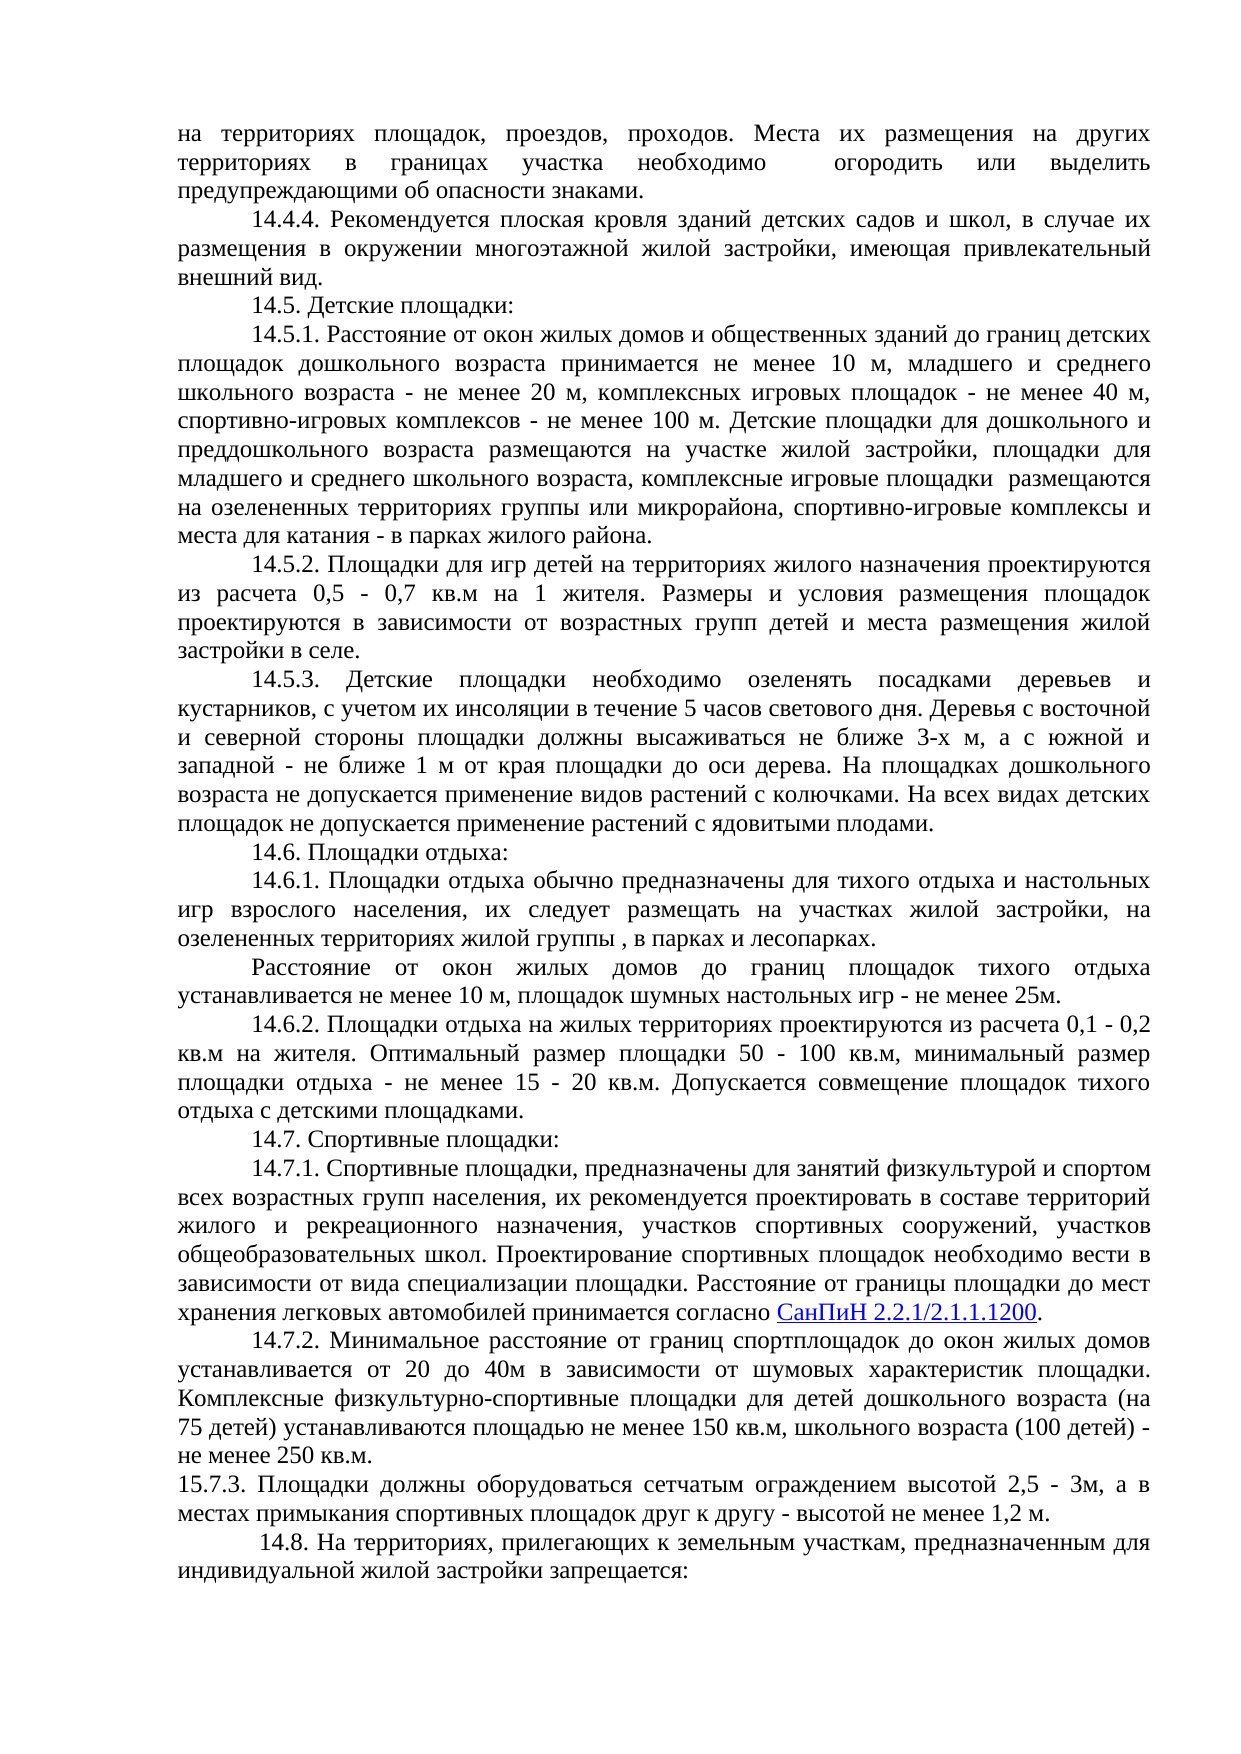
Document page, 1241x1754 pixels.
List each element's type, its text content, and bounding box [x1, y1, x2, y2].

text Расстояние от окон жилых домов до границ площадок тихого отдыха устанавливается не менее , площадок шумных настольных игр - не менее 25м. [177, 952, 1152, 1009]
text 14.7. Спортивные площадки: [177, 1124, 1152, 1153]
text 14.5. Детские площадки: [177, 291, 1152, 319]
text 14.6.1. Площадки отдыха обычно предназначены для тихого отдыха и настольных игр взрослого населения, их следует размещать на участках жилой застройки, на озелененных территориях жилой группы , в парках и лесопарках. [177, 866, 1152, 952]
text 14.5.2. Площадки для игр детей на территориях жилого назначения проектируются из расчета 0,5 - 0,7 кв.м на 1 жителя. Размеры и условия размещения площадок проектируются в зависимости от возрастных групп детей и места размещения жилой застройки в селе. [177, 549, 1152, 664]
text 14.5.3. Детские площадки необходимо озеленять посадками деревьев и кустарников, с учетом их инсоляции в течение 5 часов светового дня. Деревья с восточной и северной стороны площадки должны высаживаться не ближе 3-х м, а с южной и западной - не ближе от края площадки до оси дерева. На площадках дошкольного возраста не допускается применение видов растений с колючками. На всех видах детских площадок не допускается применение растений с ядовитыми плодами. [177, 664, 1152, 837]
text 14.5.1. Расстояние от окон жилых домов и общественных зданий до границ детских площадок дошкольного возраста принимается не менее , младшего и среднего школьного возраста - не менее , комплексных игровых площадок - не менее , спортивно-игровых комплексов - не менее . Детские площадки для дошкольного и преддошкольного возраста размещаются на участке жилой застройки, площадки для младшего и среднего школьного возраста, комплексные игровые площадки размещаются на озелененных территориях группы или микрорайона, спортивно-игровые комплексы и места для катания - в парках жилого района. [177, 319, 1152, 549]
text 14.6.2. Площадки отдыха на жилых территориях проектируются из расчета 0,1 - 0,2 кв.м на жителя. Оптимальный размер площадки 50 - 100 кв.м, минимальный размер площадки отдыха - не менее 15 - 20 кв.м. Допускается совмещение площадок тихого отдыха с детскими площадками. [177, 1009, 1152, 1124]
text 14.7.1. Спортивные площадки, предназначены для занятий физкультурой и спортом всех возрастных групп населения, их рекомендуется проектировать в составе территорий жилого и рекреационного назначения, участков спортивных сооружений, участков общеобразовательных школ. Проектирование спортивных площадок необходимо вести в зависимости от вида специализации площадки. Расстояние от границы площадки до мест хранения легковых автомобилей принимается согласно СанПиН 2.2.1/2.1.1.1200. [177, 1153, 1152, 1326]
text 14.8. На территориях, прилегающих к земельным участкам, предназначенным для индивидуальной жилой застройки запрещается: [177, 1527, 1152, 1584]
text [177, 118, 1152, 204]
text 15.7.3. Площадки должны оборудоваться сетчатым ограждением высотой 2,5 - 3м, а в местах примыкания спортивных площадок друг к другу - высотой не менее 1,2 м. [177, 1469, 1152, 1527]
text 14.4.4. Рекомендуется плоская кровля зданий детских садов и школ, в случае их размещения в окружении многоэтажной жилой застройки, имеющая привлекательный внешний вид. [177, 204, 1152, 291]
text 14.6. Площадки отдыха: [177, 837, 1152, 866]
text 14.7.2. Минимальное расстояние от границ спортплощадок до окон жилых домов устанавливается от 20 до 40м в зависимости от шумовых характеристик площадки. Комплексные физкультурно-спортивные площадки для детей дошкольного возраста (на 75 детей) устанавливаются площадью не менее 150 кв.м, школьного возраста (100 детей) - не менее 250 кв.м. [177, 1326, 1152, 1469]
